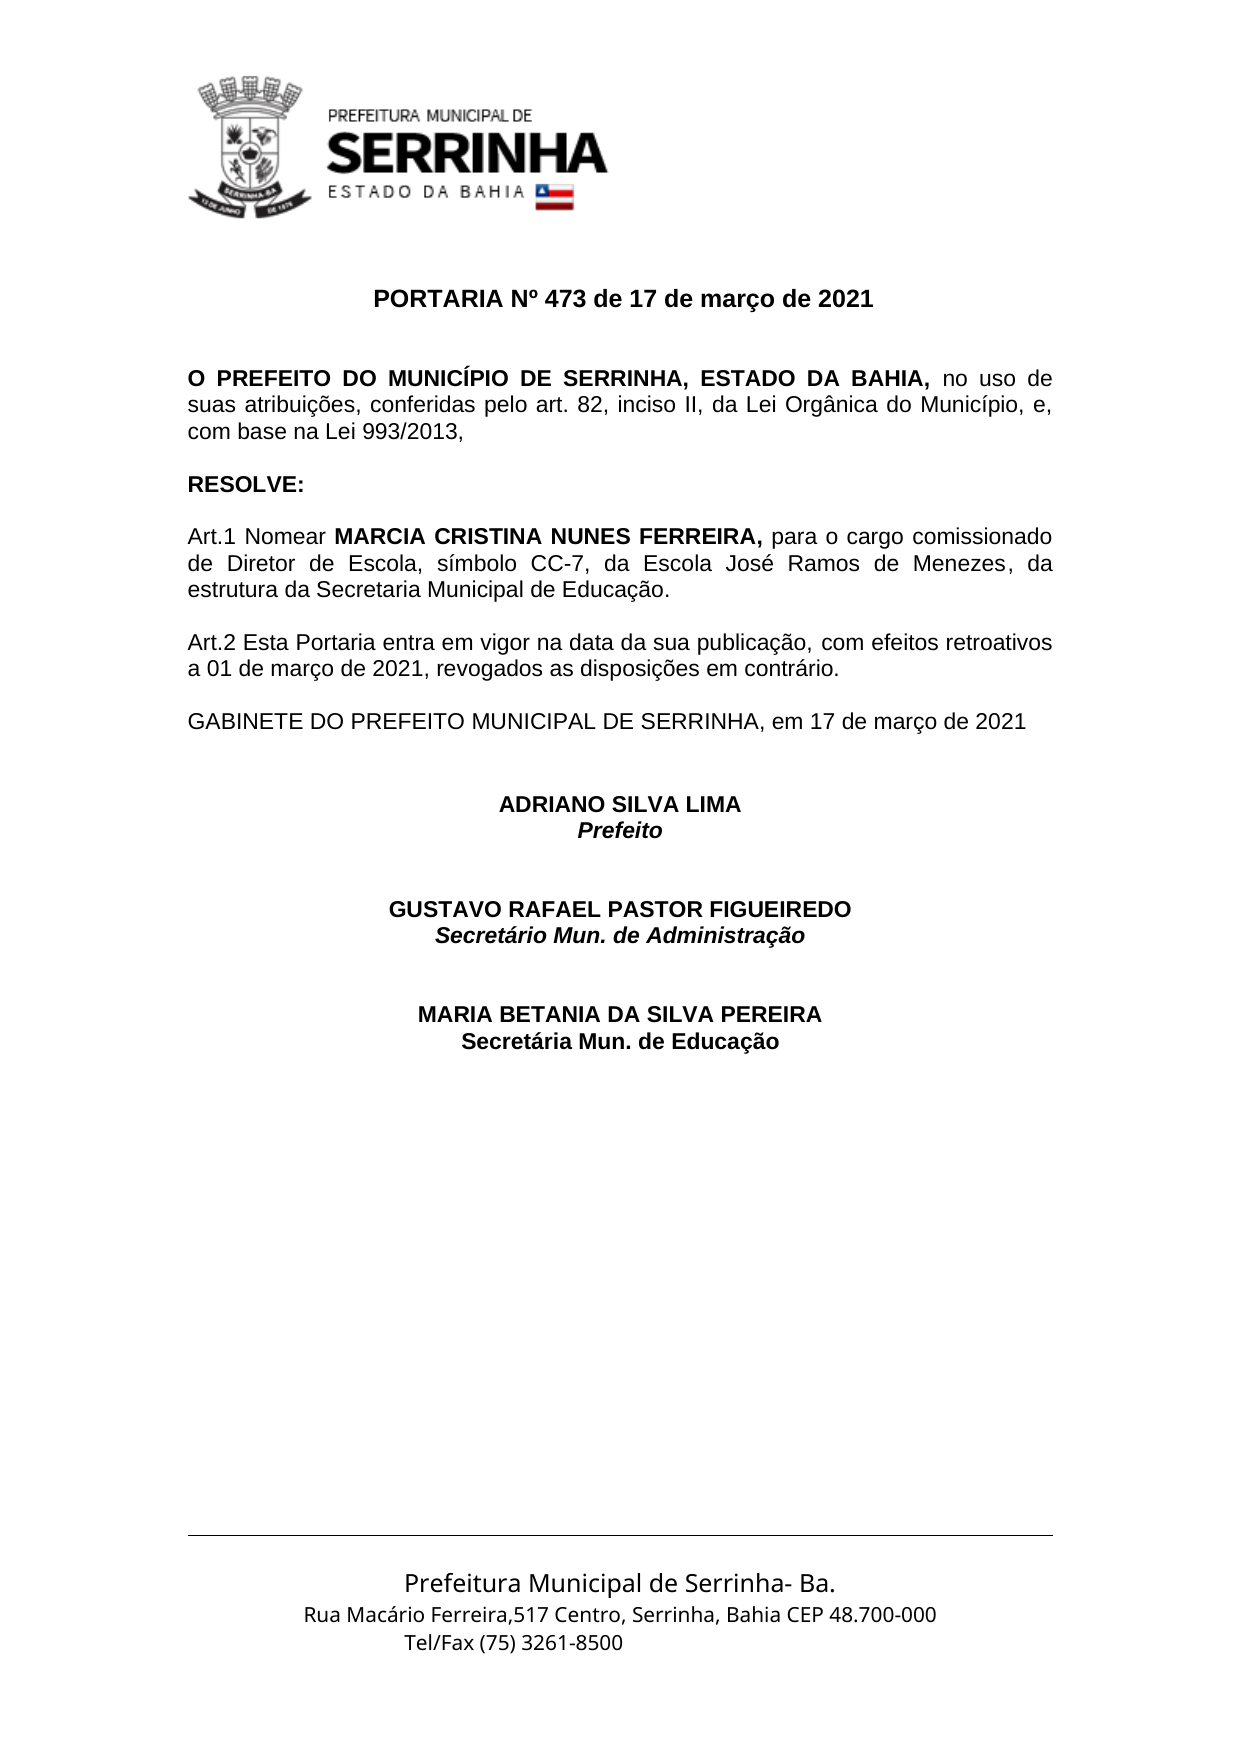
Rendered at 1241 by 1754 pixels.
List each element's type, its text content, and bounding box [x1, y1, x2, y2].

text Secretária Mun. de Educação [187, 1028, 1053, 1054]
text Secretário Mun. de Administração [187, 922, 1053, 949]
text O PREFEITO DO MUNICÍPIO DE SERRINHA, ESTADO DA BAHIA, no uso de suas atribuições, conferidas pelo art. 82, inciso II, da Lei Orgânica do Município, e, com base na Lei 993/2013, [187, 365, 1053, 444]
text Art.2 Esta Portaria entra em vigor na data da sua publicação, com efeitos retroativos a 01 de março de 2021, revogados as disposições em contrário. [187, 629, 1053, 681]
text PORTARIA Nº 473 de 17 de março de 2021 [187, 284, 1053, 312]
text RESOLVE: [187, 471, 1053, 497]
picture [187, 73, 609, 222]
text GUSTAVO RAFAEL PASTOR FIGUEIREDO [187, 896, 1053, 922]
text ADRIANO SILVA LIMA [187, 791, 1053, 817]
text Prefeito [187, 817, 1053, 843]
text MARIA BETANIA DA SILVA PEREIRA [187, 1001, 1053, 1028]
text Art.1 Nomear MARCIA CRISTINA NUNES FERREIRA, para o cargo comissionado de Diretor de Escola, símbolo CC-7, da Escola José Ramos de Menezes, da estrutura da Secretaria Municipal de Educação. [187, 523, 1053, 602]
text GABINETE DO PREFEITO MUNICIPAL DE SERRINHA, em 17 de março de 2021 [187, 708, 1053, 734]
